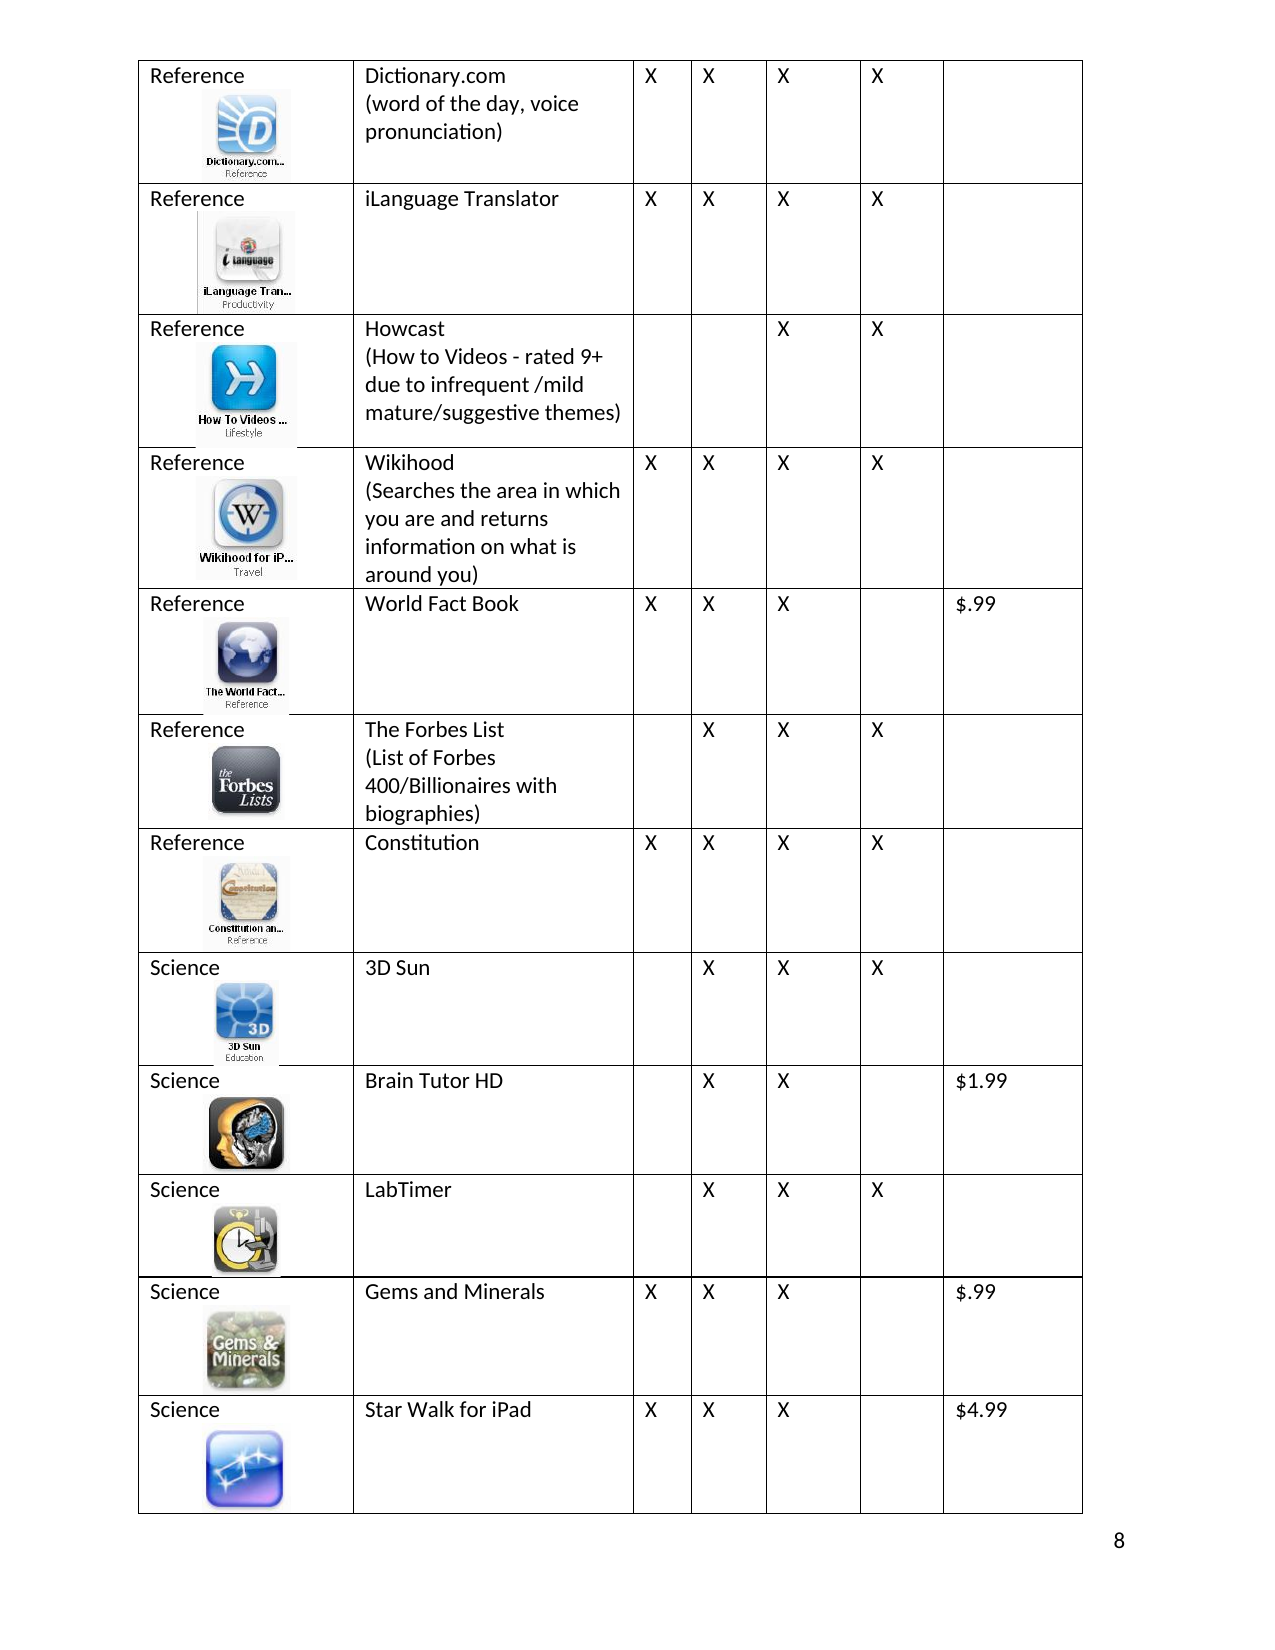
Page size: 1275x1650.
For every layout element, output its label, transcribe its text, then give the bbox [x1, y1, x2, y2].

table_cell X [692, 829, 766, 952]
table_cell X [634, 184, 691, 313]
table_cell Science [139, 1066, 353, 1174]
table_cell [944, 715, 1082, 827]
picture [195, 342, 298, 448]
table_cell [861, 1396, 943, 1513]
table_cell X [767, 448, 860, 588]
table_cell Constitution [354, 829, 633, 952]
table_cell X [767, 715, 860, 827]
table_cell X [692, 448, 766, 588]
picture [208, 743, 285, 820]
table_cell World Fact Book [354, 589, 633, 714]
table_cell X [861, 61, 943, 183]
table_cell X [861, 448, 943, 588]
table_cell $4.99 [944, 1396, 1082, 1513]
table_cell [634, 715, 691, 827]
picture [202, 856, 290, 952]
table_cell X [634, 829, 691, 952]
table_cell X [767, 1175, 860, 1276]
table_cell Science [139, 1278, 353, 1394]
table_cell X [692, 1278, 766, 1394]
table_cell X [861, 829, 943, 952]
table_cell Howcast (How to Videos - rated 9+ due to infrequent /mild mature/suggestive themes) [354, 315, 633, 447]
table_cell [944, 1175, 1082, 1276]
table_cell X [634, 448, 691, 588]
table_cell [634, 1175, 691, 1276]
table_cell [692, 315, 766, 447]
table_cell Dictionary.com (word of the day, voice pronunciation) [354, 61, 633, 183]
picture [201, 1423, 291, 1513]
picture [202, 1305, 290, 1395]
table_cell X [767, 1066, 860, 1174]
table_cell X [634, 61, 691, 183]
table_cell [944, 448, 1082, 588]
table_cell X [767, 184, 860, 313]
table_cell X [861, 715, 943, 827]
table_cell $.99 [944, 589, 1082, 714]
table_cell X [767, 1278, 860, 1394]
table_cell Reference [139, 589, 353, 714]
table_cell X [692, 589, 766, 714]
table_cell [861, 1066, 943, 1174]
table_cell The Forbes List (List of Forbes 400/Billionaires with biographies) [354, 715, 633, 827]
table_cell X [634, 589, 691, 714]
table_cell Science [139, 1396, 353, 1513]
table_cell X [767, 1396, 860, 1513]
table_cell Brain Tutor HD [354, 1066, 633, 1174]
table_cell Reference [139, 448, 353, 588]
picture [211, 1203, 281, 1277]
table_cell X [692, 1066, 766, 1174]
table_cell Science [139, 1175, 353, 1276]
table_cell [944, 61, 1082, 183]
picture [197, 211, 296, 314]
table_cell Science [139, 953, 353, 1065]
table_cell [861, 1278, 943, 1394]
table_cell X [692, 1175, 766, 1276]
table_cell $1.99 [944, 1066, 1082, 1174]
table_cell X [861, 953, 943, 1065]
table_cell X [767, 829, 860, 952]
table_cell X [861, 315, 943, 447]
table_cell [861, 589, 943, 714]
table_cell X [692, 61, 766, 183]
table_cell 3D Sun [354, 953, 633, 1065]
table_cell X [692, 953, 766, 1065]
table_cell [634, 1066, 691, 1174]
table_cell Reference [139, 184, 353, 313]
table_cell Reference [139, 829, 353, 952]
table_cell LabTimer [354, 1175, 633, 1276]
table_cell X [634, 1278, 691, 1394]
table_cell X [692, 1396, 766, 1513]
table_cell Reference [139, 61, 353, 183]
picture [201, 89, 291, 183]
table_cell Star Walk for iPad [354, 1396, 633, 1513]
table_cell [634, 315, 691, 447]
table_cell [944, 315, 1082, 447]
table_cell X [767, 953, 860, 1065]
table_cell X [861, 1175, 943, 1276]
table_cell $.99 [944, 1278, 1082, 1394]
picture [202, 1094, 290, 1174]
picture [195, 476, 298, 580]
table_cell Reference [139, 315, 353, 447]
table_cell X [861, 184, 943, 313]
table_cell X [692, 715, 766, 827]
table_cell X [634, 1396, 691, 1513]
table_cell X [767, 589, 860, 714]
table_cell [944, 184, 1082, 313]
picture [203, 617, 290, 715]
table_cell iLanguage Translator [354, 184, 633, 313]
table_cell X [767, 61, 860, 183]
table_cell X [692, 184, 766, 313]
table_cell [944, 829, 1082, 952]
table_cell Wikihood (Searches the area in which you are and returns information on what is around you) [354, 448, 633, 588]
table_cell Gems and Minerals [354, 1278, 633, 1394]
table_cell [944, 953, 1082, 1065]
picture [213, 980, 279, 1066]
table_cell X [767, 315, 860, 447]
table_cell Reference [139, 715, 353, 827]
table_cell [634, 953, 691, 1065]
